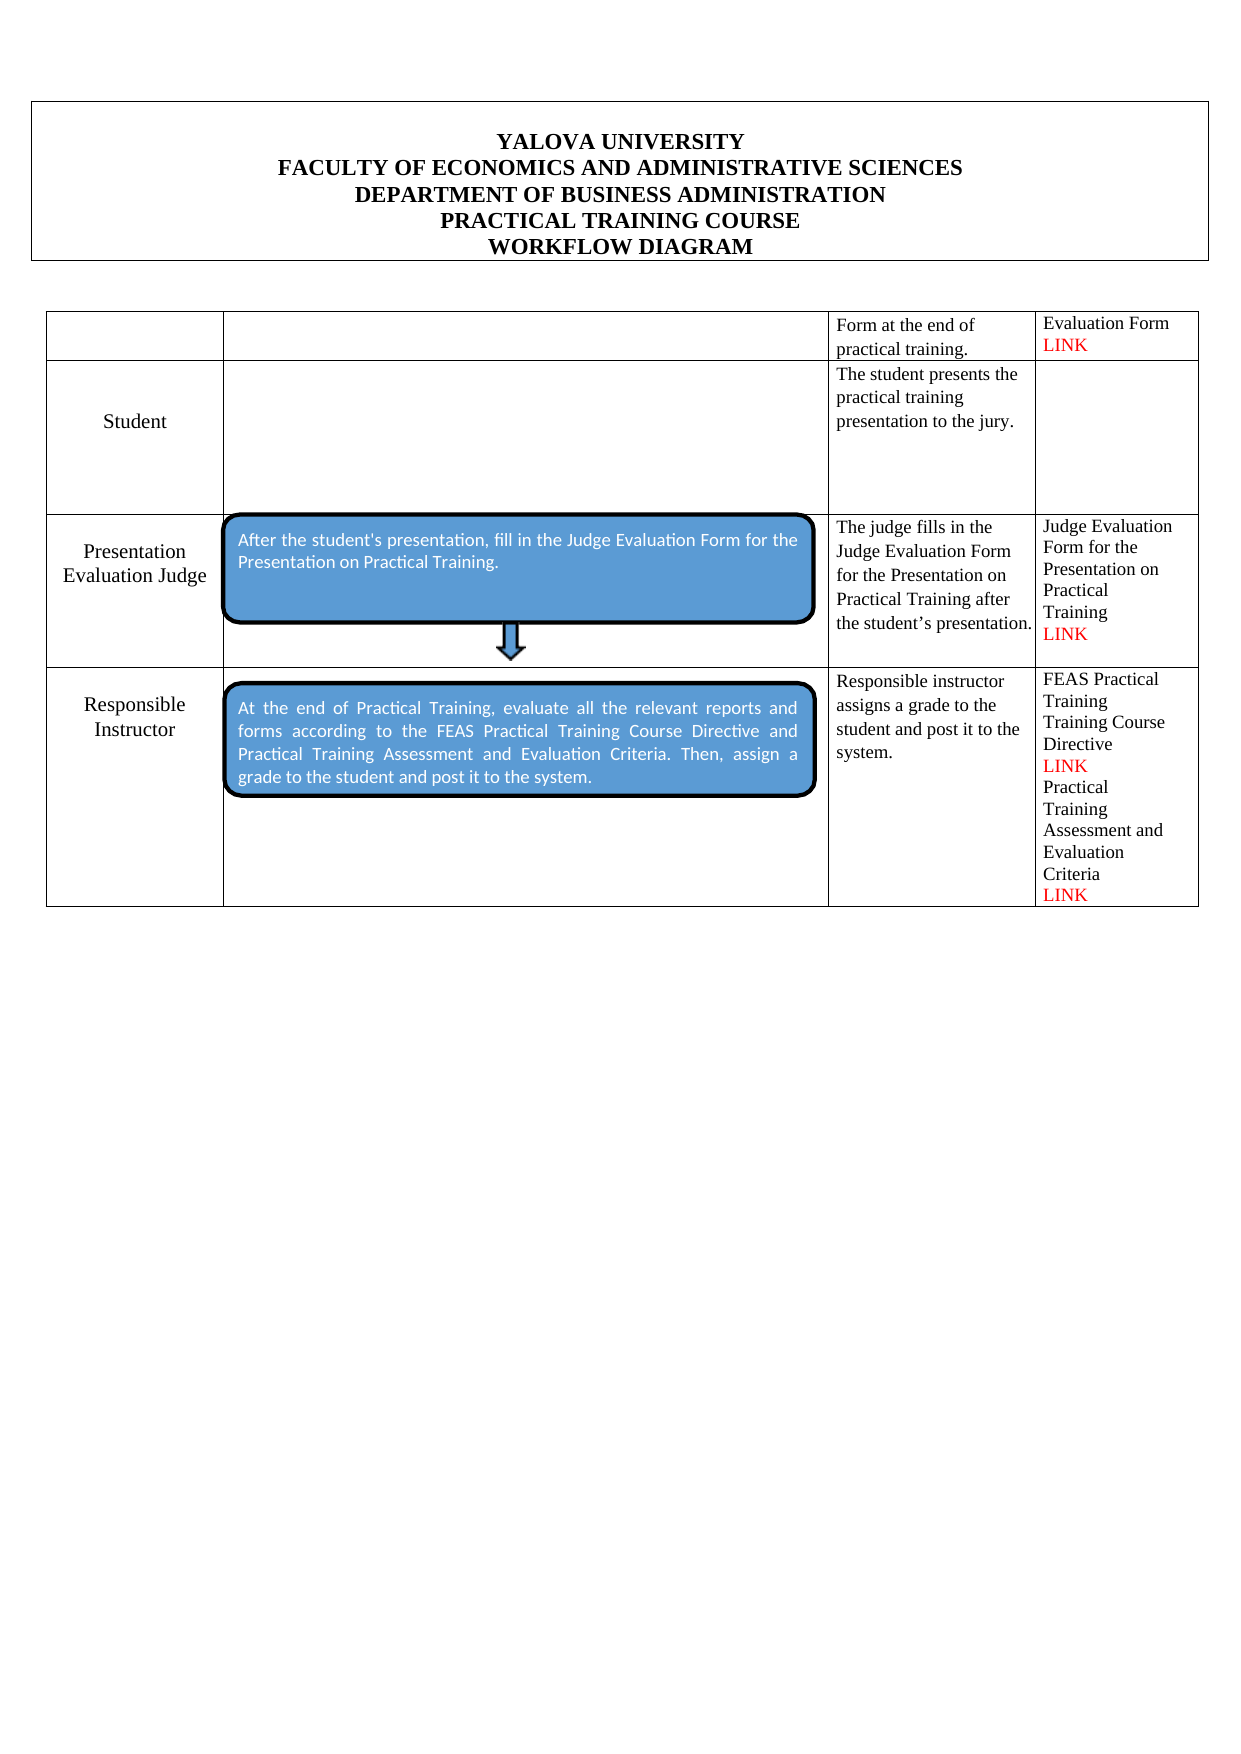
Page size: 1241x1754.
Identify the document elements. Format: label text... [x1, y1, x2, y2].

table_cell The student presents the practical training presentation to the jury. [829, 361, 1035, 514]
table_cell FEAS Practical Training Training Course Directive LINK Practical Training Assessment and Evaluation Criteria LINK [1036, 668, 1198, 906]
table_cell Presentation Evaluation Judge [47, 515, 223, 667]
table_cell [47, 312, 223, 360]
table_cell Responsible Instructor [47, 668, 223, 906]
table_cell [224, 312, 828, 360]
table_cell Responsible instructor assigns a grade to the student and post it to the system. [829, 668, 1035, 906]
table_cell Judge Evaluation Form for the Presentation on Practical Training LINK [1036, 515, 1198, 667]
table_cell [224, 361, 828, 514]
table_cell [1036, 312, 1198, 360]
table_cell [1036, 361, 1198, 514]
table_cell [224, 515, 828, 667]
table_cell [224, 668, 828, 906]
table_cell Student [47, 361, 223, 514]
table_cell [829, 312, 1035, 360]
table_cell The judge fills in the Judge Evaluation Form for the Presentation on Practical Training after the student’s presentation. [829, 515, 1035, 667]
